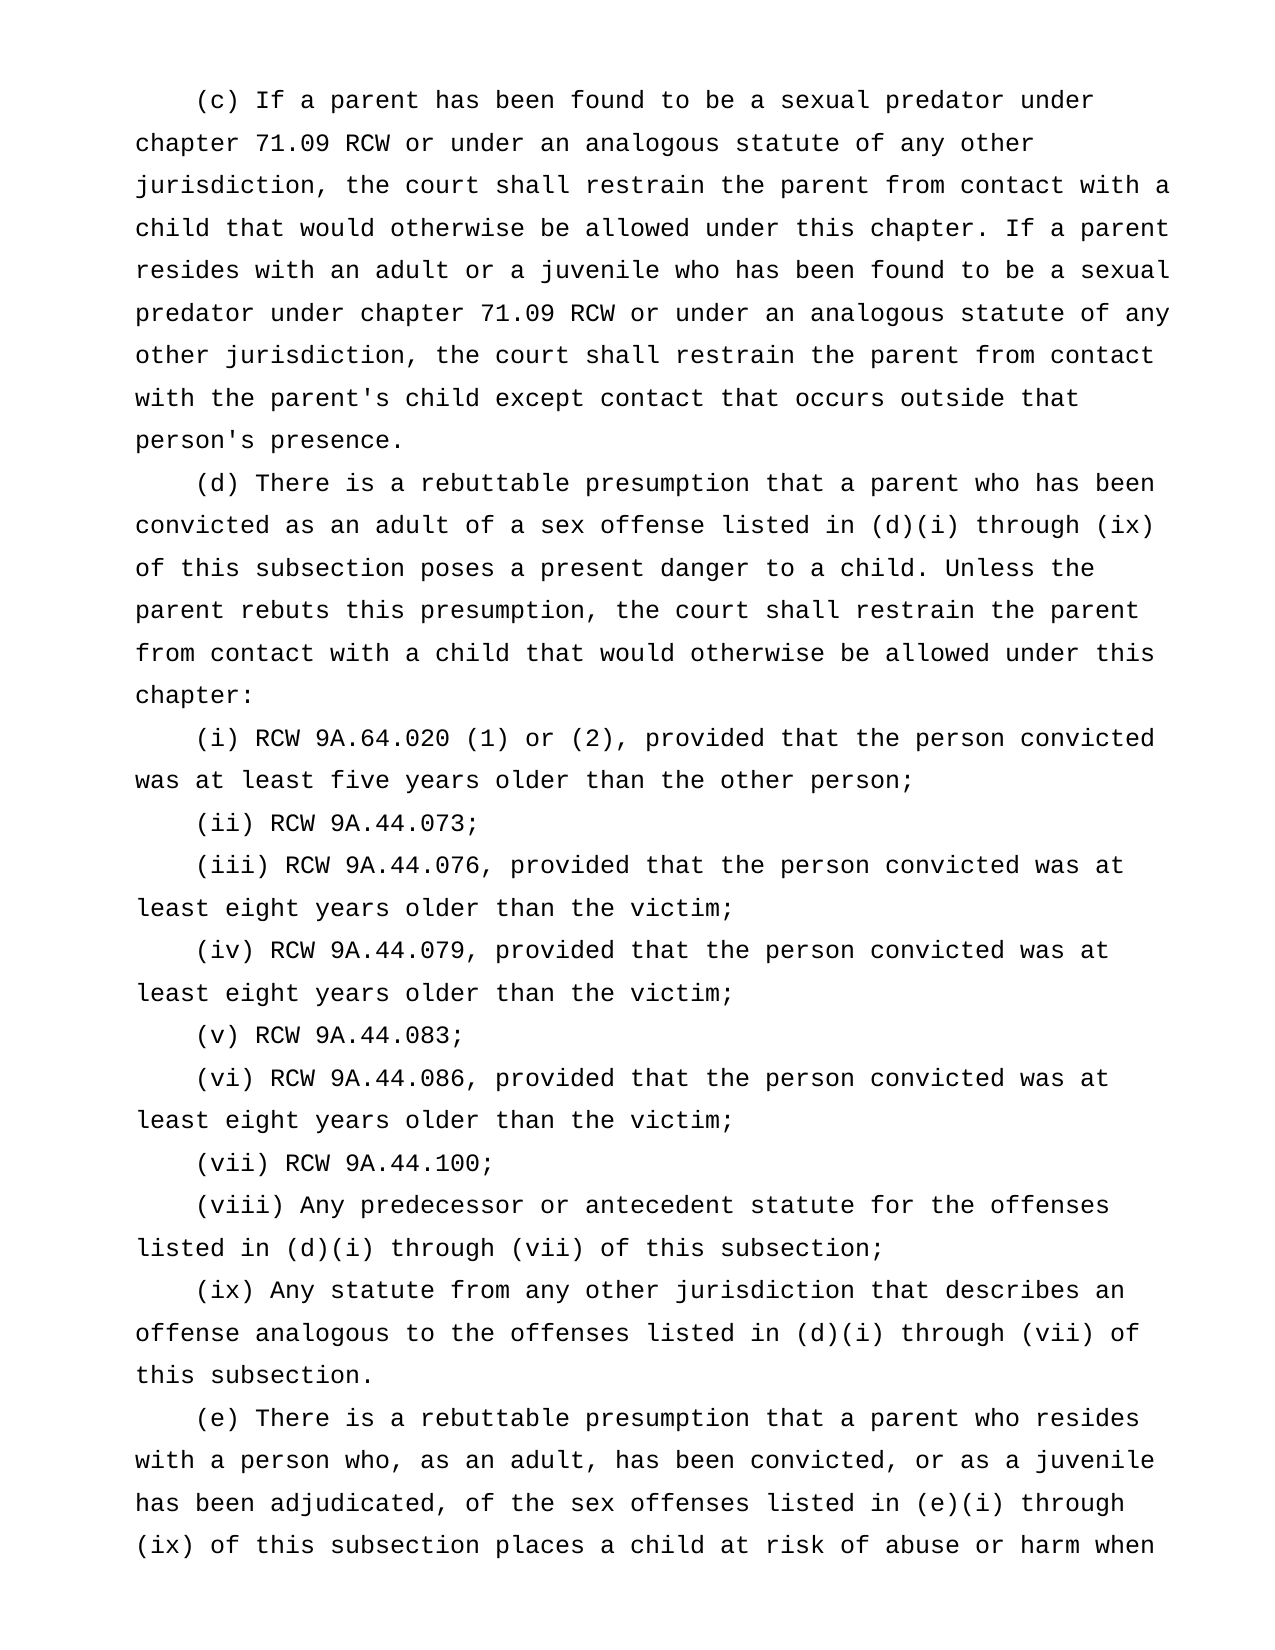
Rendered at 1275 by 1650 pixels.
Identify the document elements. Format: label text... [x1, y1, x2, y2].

text (c) If a parent has been found to be a sexual predator under chapter 71.09 RCW or under an analogous statute of any other jurisdiction, the court shall restrain the parent from contact with a child that would otherwise be allowed under this chapter. If a parent resides with an adult or a juvenile who has been found to be a sexual predator under chapter 71.09 RCW or under an analogous statute of any other jurisdiction, the court shall restrain the parent from contact with the parent's child except contact that occurs outside that person's presence. [135, 75, 1170, 457]
text (vi) RCW 9A.44.086, provided that the person convicted was at least eight years older than the victim; [135, 1052, 1170, 1137]
text (ii) RCW 9A.44.073; [135, 797, 1170, 840]
text (i) RCW 9A.64.020 (1) or (2), provided that the person convicted was at least five years older than the other person; [135, 712, 1170, 797]
text (iii) RCW 9A.44.076, provided that the person convicted was at least eight years older than the victim; [135, 840, 1170, 925]
text (viii) Any predecessor or antecedent statute for the offenses listed in (d)(i) through (vii) of this subsection; [135, 1180, 1170, 1265]
text (vii) RCW 9A.44.100; [135, 1137, 1170, 1180]
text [135, 1392, 1170, 1562]
text (v) RCW 9A.44.083; [135, 1010, 1170, 1052]
text (ix) Any statute from any other jurisdiction that describes an offense analogous to the offenses listed in (d)(i) through (vii) of this subsection. [135, 1265, 1170, 1392]
text (d) There is a rebuttable presumption that a parent who has been convicted as an adult of a sex offense listed in (d)(i) through (ix) of this subsection poses a present danger to a child. Unless the parent rebuts this presumption, the court shall restrain the parent from contact with a child that would otherwise be allowed under this chapter: [135, 457, 1170, 712]
text (iv) RCW 9A.44.079, provided that the person convicted was at least eight years older than the victim; [135, 925, 1170, 1010]
